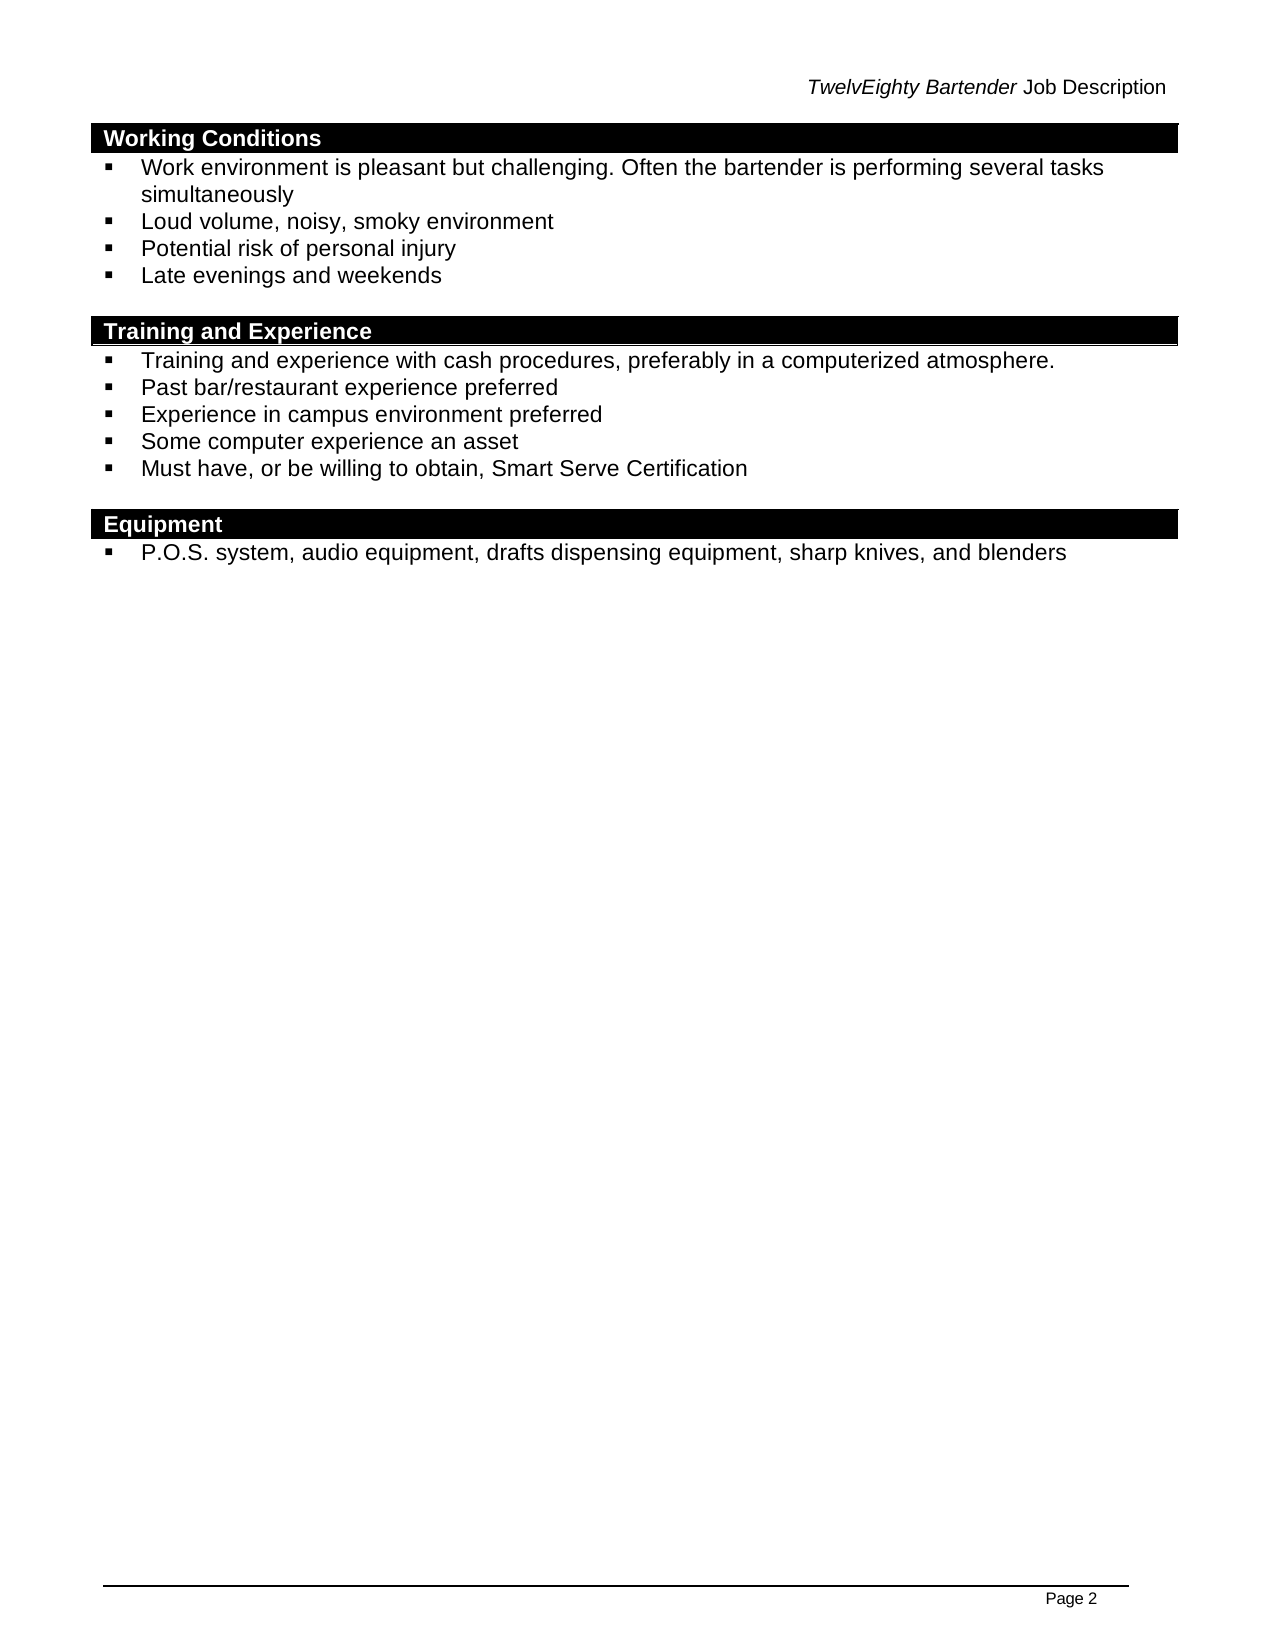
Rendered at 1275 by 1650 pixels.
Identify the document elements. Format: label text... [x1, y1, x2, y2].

table_header Training and Experience [93, 317, 1177, 344]
table_header Equipment [93, 510, 1177, 537]
table_header Working Conditions [93, 125, 1177, 152]
table_cell Training and experience with cash procedures, preferably in a computerized atmosphere. Past bar/restaurant experience preferred Experience in campus environment preferred Some computer experience an asset Must have, or be willing to obtain, Smart Serve Certification [92, 346, 1178, 481]
table_cell Work environment is pleasant but challenging. Often the bartender is performing several tasks simultaneously Loud volume, noisy, smoky environment Potential risk of personal injury Late evenings and weekends [92, 153, 1178, 289]
table_cell P.O.S. system, audio equipment, drafts dispensing equipment, sharp knives, and blenders [92, 539, 1178, 566]
